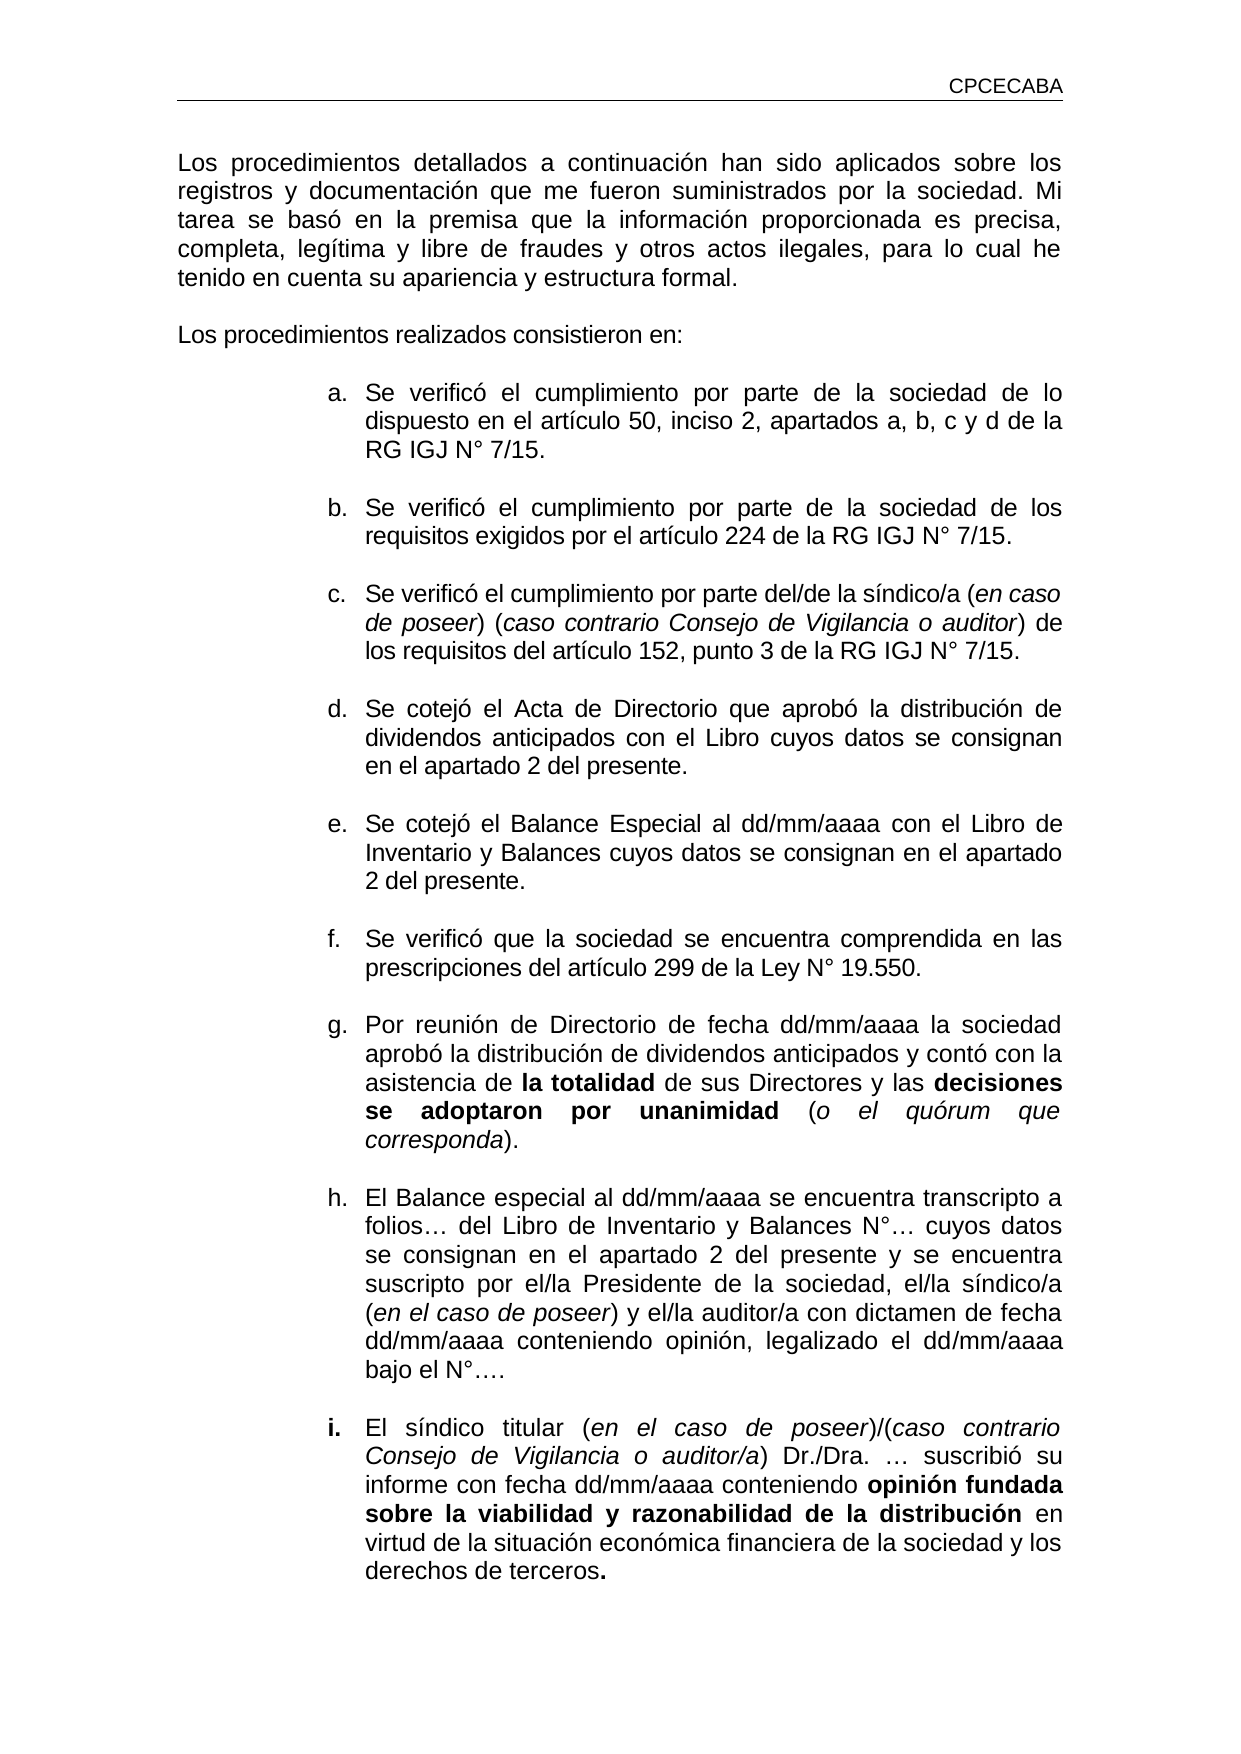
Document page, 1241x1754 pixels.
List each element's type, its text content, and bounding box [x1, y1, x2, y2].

list Se verificó el cumplimiento por parte del/de la síndico/a (en caso de poseer) (caso contrario Consejo de Vigilancia o auditor) de los requisitos del artículo 152, punto 3 de la RG IGJ N° 7/15. [327, 579, 1063, 665]
text Los procedimientos realizados consistieron en: [177, 320, 1063, 349]
list El Balance especial al dd/mm/aaaa se encuentra transcripto a folios… del Libro de Inventario y Balances N°… cuyos datos se consignan en el apartado 2 del presente y se encuentra suscripto por el/la Presidente de la sociedad, el/la síndico/a (en el caso de poseer) y el/la auditor/a con dictamen de fecha dd/mm/aaaa conteniendo opinión, legalizado el dd/mm/aaaa bajo el N°…. [327, 1183, 1063, 1384]
text Los procedimientos detallados a continuación han sido aplicados sobre los registros y documentación que me fueron suministrados por la sociedad. Mi tarea se basó en la premisa que la información proporcionada es precisa, completa, legítima y libre de fraudes y otros actos ilegales, para lo cual he tenido en cuenta su apariencia y estructura formal. [177, 148, 1063, 291]
list Por reunión de Directorio de fecha dd/mm/aaaa la sociedad aprobó la distribución de dividendos anticipados y contó con la asistencia de la totalidad de sus Directores y las decisiones se adoptaron por unanimidad (o el quórum que corresponda). [327, 1010, 1063, 1154]
list El síndico titular (en el caso de poseer)/(caso contrario Consejo de Vigilancia o auditor/a) Dr./Dra. … suscribió su informe con fecha dd/mm/aaaa conteniendo opinión fundada sobre la viabilidad y razonabilidad de la distribución en virtud de la situación económica financiera de la sociedad y los derechos de terceros. [327, 1413, 1063, 1585]
list Se cotejó el Balance Especial al dd/mm/aaaa con el Libro de Inventario y Balances cuyos datos se consignan en el apartado 2 del presente. [327, 809, 1063, 895]
list Se verificó el cumplimiento por parte de la sociedad de lo dispuesto en el artículo 50, inciso 2, apartados a, b, c y d de la RG IGJ N° 7/15. [327, 378, 1063, 464]
list Se cotejó el Acta de Directorio que aprobó la distribución de dividendos anticipados con el Libro cuyos datos se consignan en el apartado 2 del presente. [327, 694, 1063, 780]
list Se verificó el cumplimiento por parte de la sociedad de los requisitos exigidos por el artículo 224 de la RG IGJ N° 7/15. [327, 493, 1063, 550]
list Se verificó que la sociedad se encuentra comprendida en las prescripciones del artículo 299 de la Ley N° 19.550. [327, 924, 1063, 981]
